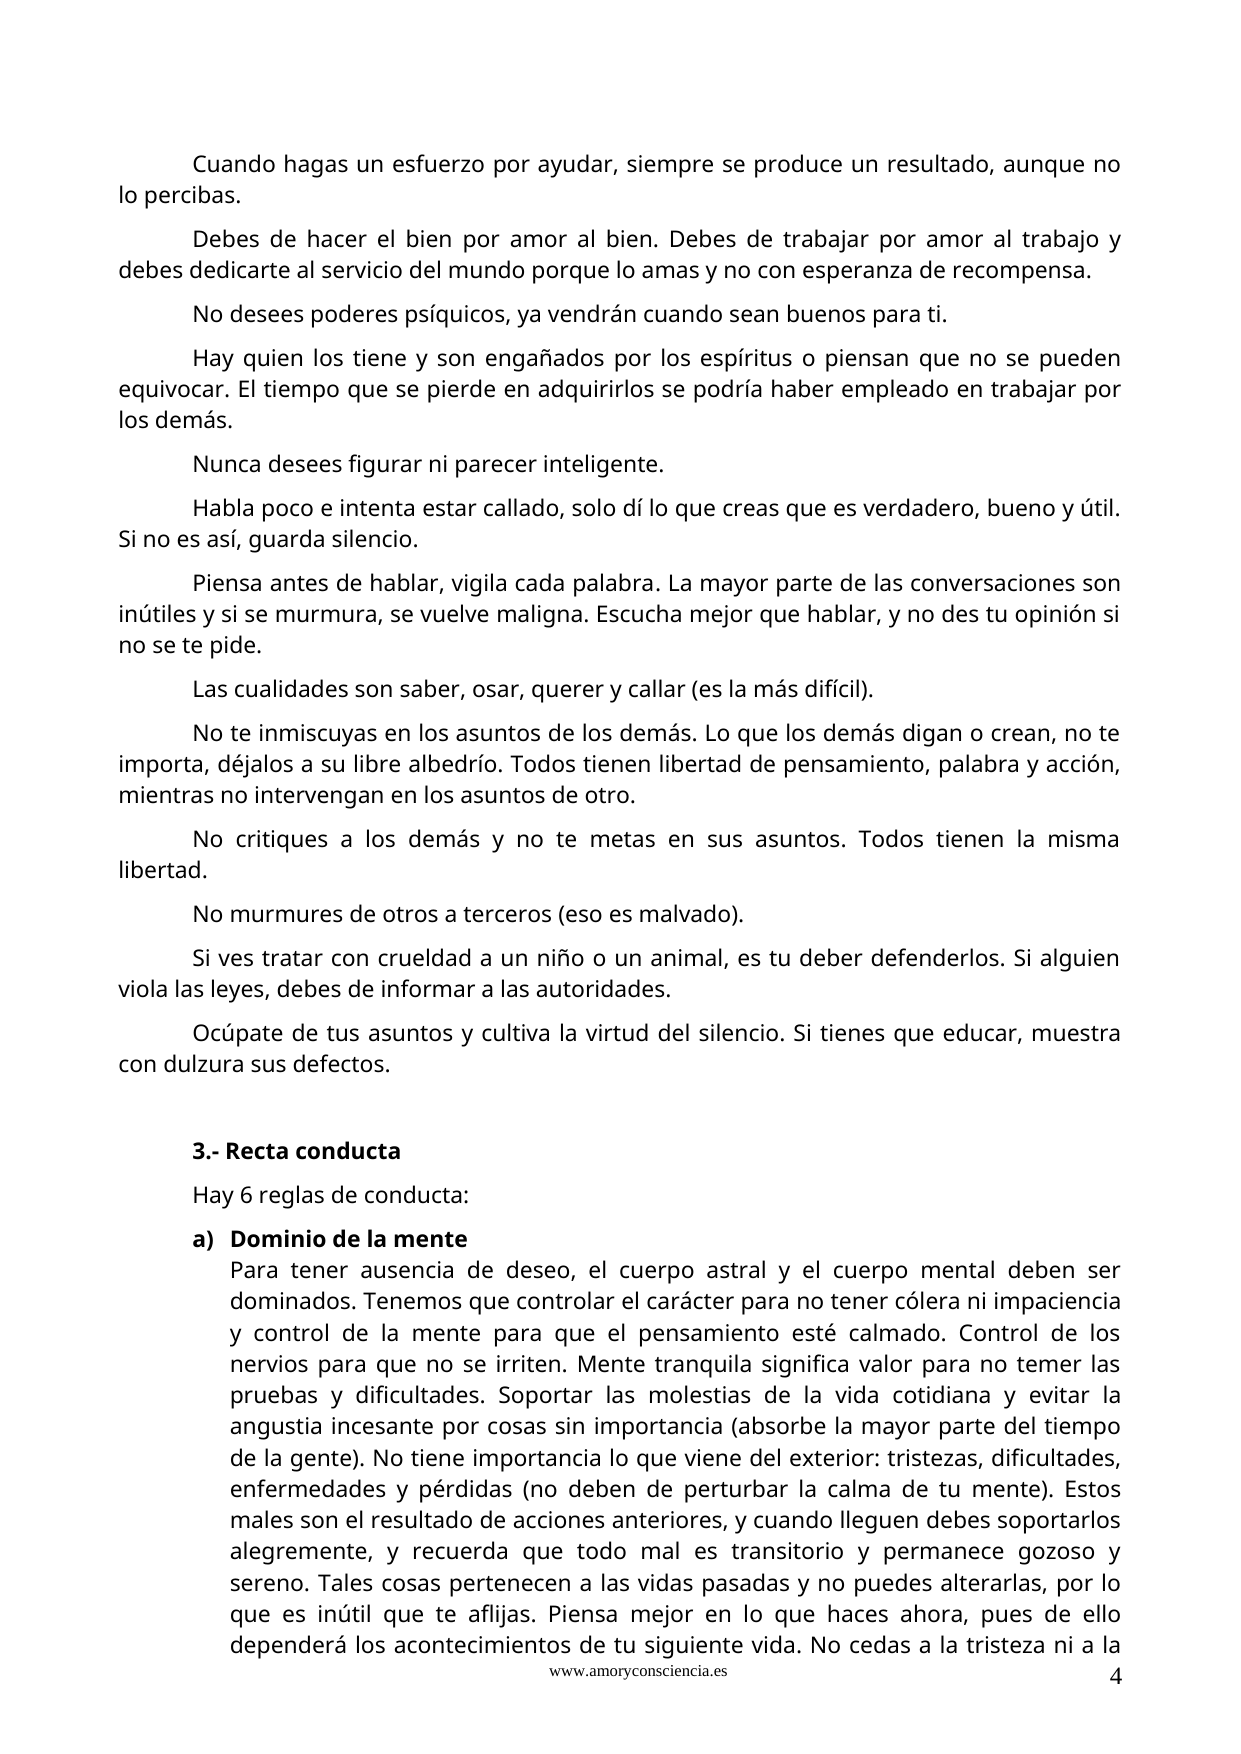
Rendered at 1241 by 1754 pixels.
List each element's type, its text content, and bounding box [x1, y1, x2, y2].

text Si ves tratar con crueldad a un niño o un animal, es tu deber defenderlos. Si alguien viola las leyes, debes de informar a las autoridades. [118, 941, 1122, 1004]
text Piensa antes de hablar, vigila cada palabra. La mayor parte de las conversaciones son inútiles y si se murmura, se vuelve maligna. Escucha mejor que hablar, y no des tu opinión si no se te pide. [118, 566, 1122, 660]
text Debes de hacer el bien por amor al bien. Debes de trabajar por amor al trabajo y debes dedicarte al servicio del mundo porque lo amas y no con esperanza de recompensa. [118, 223, 1122, 285]
text No te inmiscuyas en los asuntos de los demás. Lo que los demás digan o crean, no te importa, déjalos a su libre albedrío. Todos tienen libertad de pensamiento, palabra y acción, mientras no intervengan en los asuntos de otro. [118, 716, 1122, 810]
text Hay quien los tiene y son engañados por los espíritus o piensan que no se pueden equivocar. El tiempo que se pierde en adquirirlos se podría haber empleado en trabajar por los demás. [118, 341, 1122, 435]
text Ocúpate de tus asuntos y cultiva la virtud del silencio. Si tienes que educar, muestra con dulzura sus defectos. [118, 1016, 1122, 1079]
text 3.- Recta conducta [118, 1135, 1122, 1166]
list Dominio de la mente [192, 1223, 1122, 1254]
text Cuando hagas un esfuerzo por ayudar, siempre se produce un resultado, aunque no lo percibas. [118, 148, 1122, 210]
text Nunca desees figurar ni parecer inteligente. [118, 448, 1122, 479]
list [229, 1254, 1122, 1660]
text No desees poderes psíquicos, ya vendrán cuando sean buenos para ti. [118, 298, 1122, 329]
text No murmures de otros a terceros (eso es malvado). [118, 898, 1122, 929]
text No critiques a los demás y no te metas en sus asuntos. Todos tienen la misma libertad. [118, 823, 1122, 885]
text Hay 6 reglas de conducta: [118, 1179, 1122, 1210]
text Habla poco e intenta estar callado, solo dí lo que creas que es verdadero, bueno y útil. Si no es así, guarda silencio. [118, 491, 1122, 554]
text Las cualidades son saber, osar, querer y callar (es la más difícil). [118, 673, 1122, 704]
